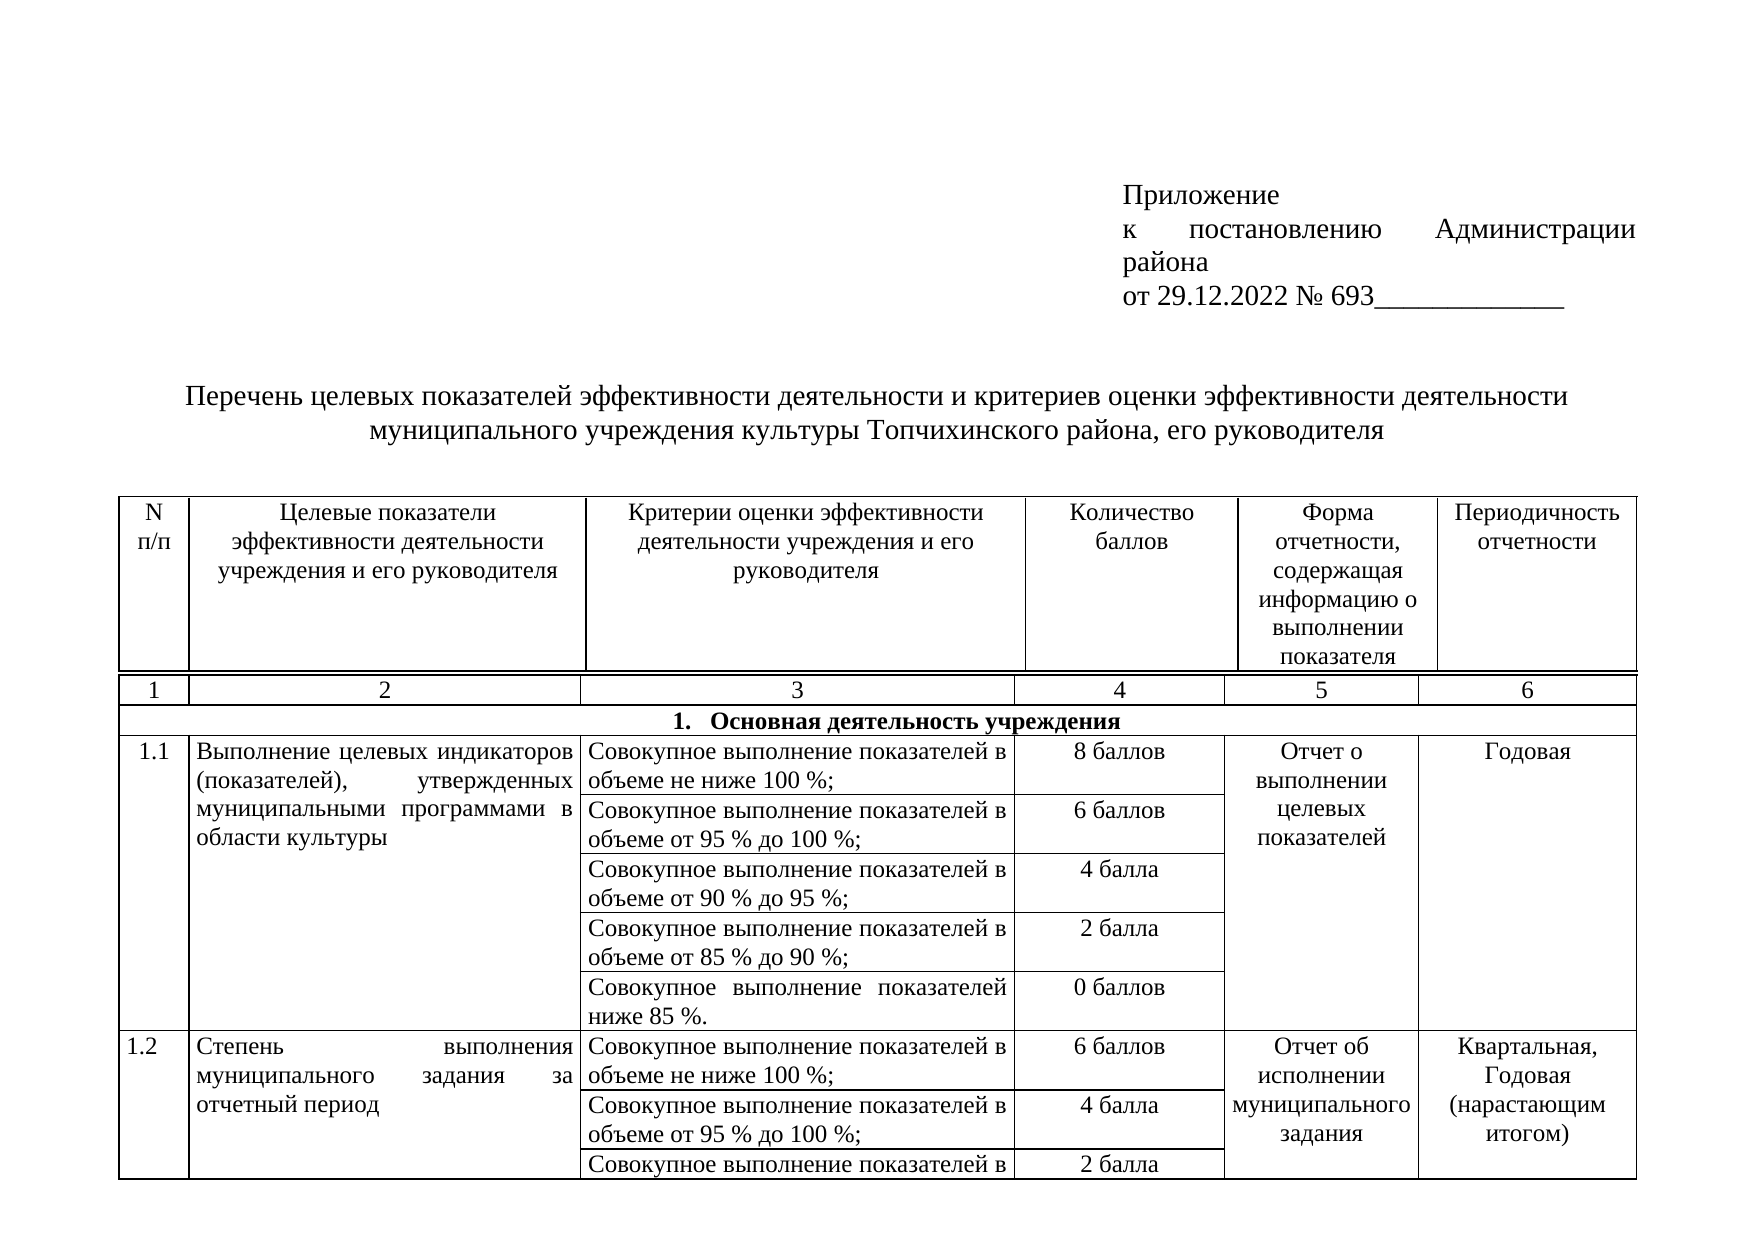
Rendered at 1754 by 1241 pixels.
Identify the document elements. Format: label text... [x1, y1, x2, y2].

table_cell Совокупное выполнение показателей в объеме от 85 % до 90 %; [581, 913, 1014, 971]
table_header N п/п [120, 497, 189, 670]
table_cell 0 баллов [1015, 972, 1224, 1030]
table_cell 4 балла [1015, 1091, 1224, 1148]
text от 29.12.2022 № 693_____________ [1122, 278, 1636, 311]
table_cell Совокупное выполнение показателей в объеме не ниже 100 %; [581, 1031, 1014, 1089]
text Приложение [1122, 177, 1636, 211]
table_header 3 [581, 676, 1014, 704]
table_cell Совокупное выполнение показателей в объеме не ниже 100 %; [581, 736, 1014, 793]
table_cell 6 баллов [1015, 1031, 1224, 1089]
table_header Количество баллов [1026, 497, 1238, 670]
table_cell 8 баллов [1015, 736, 1224, 793]
table_cell 1.2 [120, 1031, 188, 1178]
table_cell 2 балла [1015, 1150, 1224, 1178]
table_cell Квартальная, Годовая (нарастающим итогом) [1419, 1031, 1636, 1178]
table_cell Выполнение целевых индикаторов (показателей), утвержденных муниципальными программами в области культуры [190, 736, 580, 1030]
table_cell 6 баллов [1015, 795, 1224, 853]
table_header 5 [1225, 676, 1418, 704]
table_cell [581, 1150, 1014, 1178]
table_cell Совокупное выполнение показателей в объеме от 95 % до 100 %; [581, 795, 1014, 853]
table_cell Совокупное выполнение показателей в объеме от 95 % до 100 %; [581, 1091, 1014, 1148]
table_cell 2 балла [1015, 913, 1224, 971]
table_header Периодичность отчетности [1438, 497, 1636, 670]
table_cell 4 балла [1015, 854, 1224, 912]
text к постановлению Администрации района [1122, 211, 1636, 278]
text Перечень целевых показателей эффективности деятельности и критериев оценки эффективности деятельности муниципального учреждения культуры Топчихинского района, его руководителя [118, 378, 1636, 446]
table_cell Основная деятельность учреждения [120, 706, 1636, 734]
table_header Форма отчетности, содержащая информацию о выполнении показателя [1239, 497, 1437, 670]
table_cell Совокупное выполнение показателей в объеме от 90 % до 95 %; [581, 854, 1014, 912]
table_header Целевые показатели эффективности деятельности учреждения и его руководителя [190, 497, 586, 670]
table_header 2 [190, 676, 580, 704]
table_cell 1.1 [120, 736, 188, 1030]
table_cell Отчет об исполнении муниципального задания [1225, 1031, 1418, 1178]
table_header Критерии оценки эффективности деятельности учреждения и его руководителя [587, 497, 1025, 670]
table_header 6 [1419, 676, 1636, 704]
table_cell Отчет о выполнении целевых показателей [1225, 736, 1418, 1030]
table_header 1 [120, 676, 188, 704]
table_cell Совокупное выполнение показателей ниже 85 %. [581, 972, 1014, 1030]
table_header 4 [1015, 676, 1224, 704]
table_cell Степень выполнения муниципального задания за отчетный период [190, 1031, 580, 1178]
table_cell Годовая [1419, 736, 1636, 1030]
